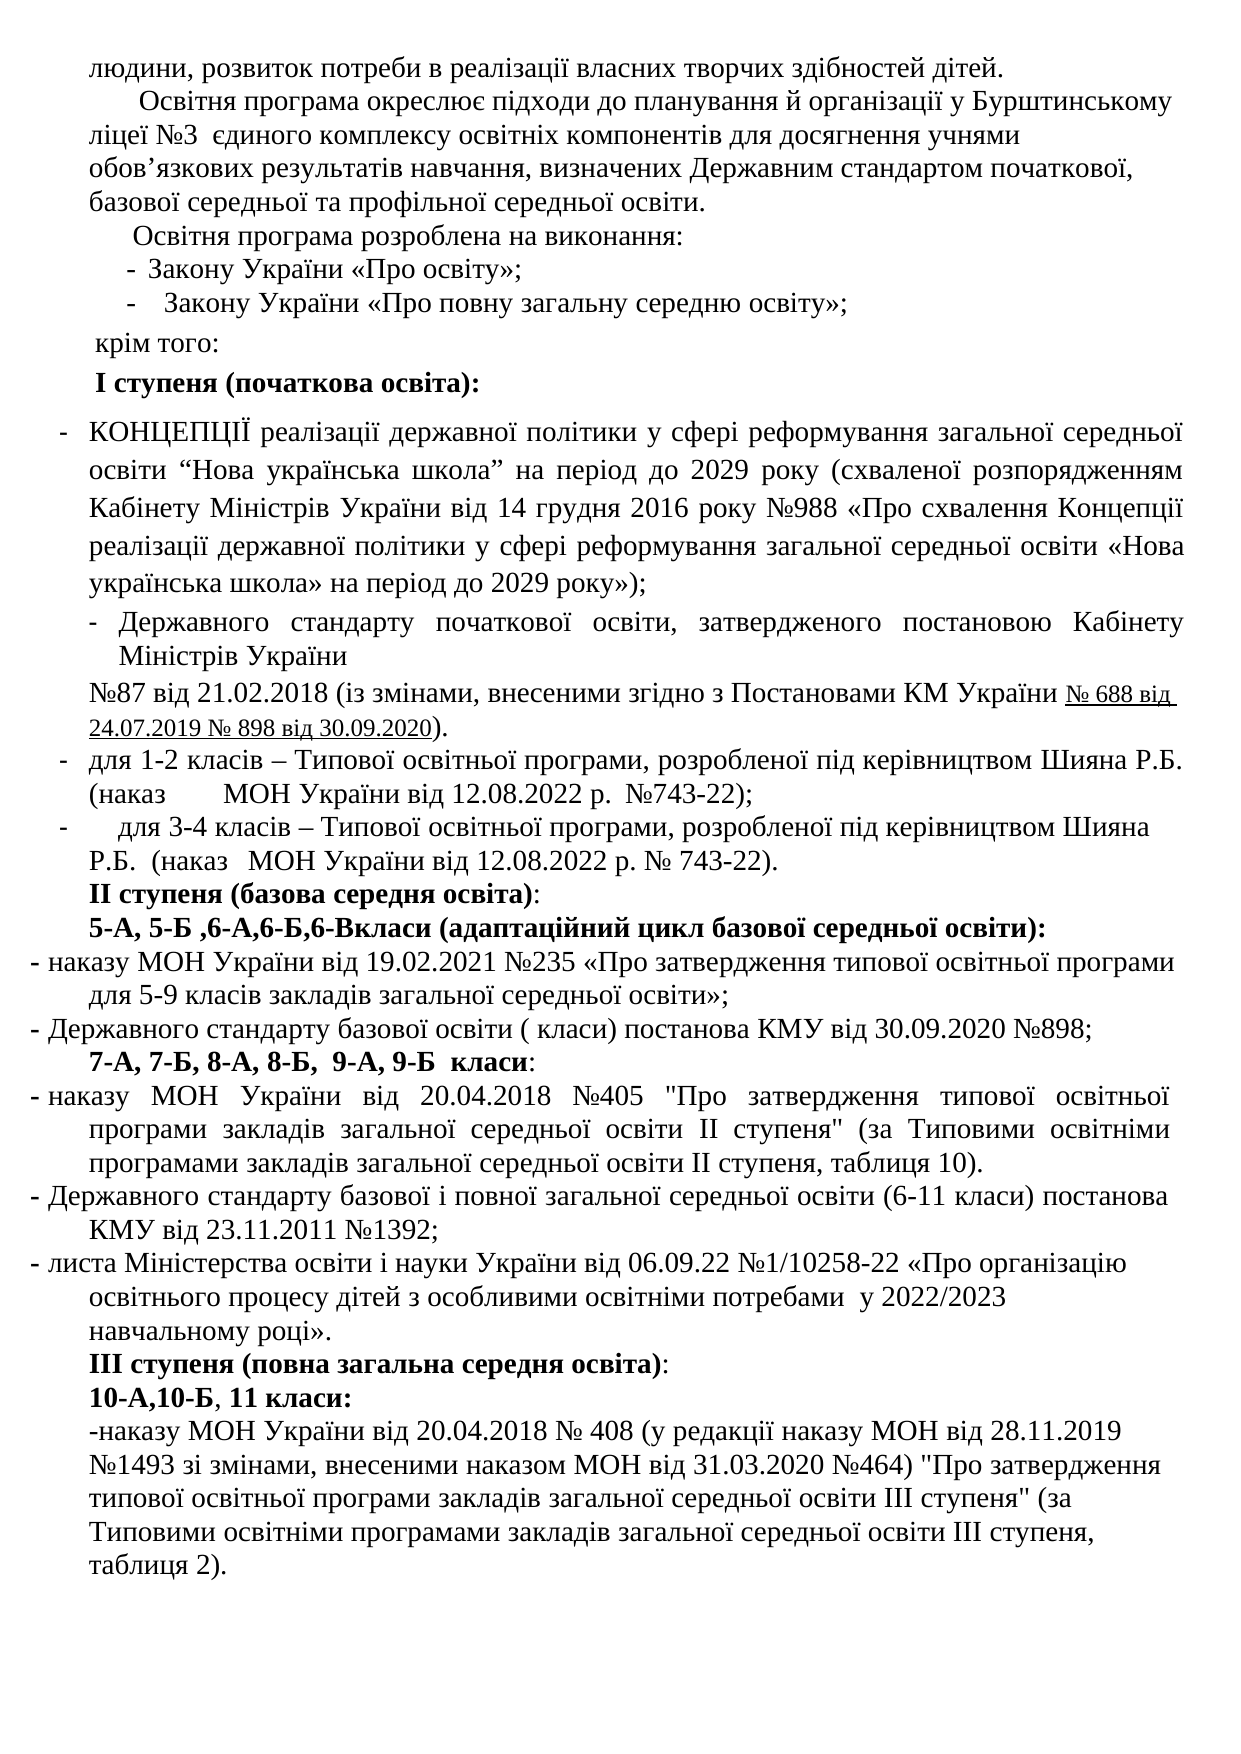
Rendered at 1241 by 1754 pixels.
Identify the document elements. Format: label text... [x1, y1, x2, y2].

list для 3-4 класів – Типової освітньої програми, розробленої під керівництвом Шияна Р.Б. (наказ МОН України від 12.08.2022 р. № 743-22). [59, 809, 1184, 877]
text №87 від 21.02.2018 (із змінами, внесеними згідно з Постановами КМ України № 688 від 24.07.2019 № 898 від 30.09.2020). [89, 675, 1184, 742]
text 7-А, 7-Б, 8-А, 8-Б, 9-А, 9-Б класи: [89, 1044, 1181, 1078]
list Закону України «Про повну загальну середню освіту»; [126, 285, 1129, 318]
list для 1-2 класів – Типової освітньої програми, розробленої під керівництвом Шияна Р.Б. (наказ МОН України від 12.08.2022 р. №743-22); [59, 742, 1184, 809]
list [89, 50, 1184, 83]
list наказу МОН України від 20.04.2018 №405 "Про затвердження типової освітньої програми закладів загальної середньої освіти ІІ ступеня" (за Типовими освітніми програмами закладів загальної середньої освіти ІІ ступеня, таблиця 10). [30, 1078, 1170, 1178]
list Державного стандарту базової і повної загальної середньої освіти (6-11 класи) постанова КМУ від 23.11.2011 №1392; [30, 1178, 1170, 1246]
list Закону України «Про освіту»; [126, 251, 1181, 285]
list Державного стандарту базової освіти ( класи) постанова КМУ від 30.09.2020 №898; [30, 1011, 1181, 1044]
list листа Міністерства освіти і науки України від 06.09.22 №1/10258-22 «Про організацію освітнього процесу дітей з особливими освітніми потребами у 2022/2023 навчальному році». [30, 1246, 1170, 1346]
list КОНЦЕПЦІЇ реалізації державної політики у сфері реформування загальної середньої освіти “Нова українська школа” на період до 2029 року (схваленої розпорядженням Кабінету Міністрів України від 14 грудня 2016 року №988 «Про схвалення Концепції реалізації державної політики у сфері реформування загальної середньої освіти «Нова українська школа» на період до 2029 року»); [59, 414, 1184, 599]
text Освітня програма окреслює підходи до планування й організації у Бурштинському ліцеї №3 єдиного комплексу освітніх компонентів для досягнення учнями обов’язкових результатів навчання, визначених Державним стандартом початкової, базової середньої та профільної середньої освіти. [89, 83, 1184, 218]
text І ступеня (початкова освіта): [95, 365, 1181, 398]
text ІІ ступеня (базова середня освіта): [89, 877, 1181, 910]
list Державного стандарту початкової освіти, затвердженого постановою Кабінету Міністрів України [89, 604, 1184, 671]
text крім того: [95, 325, 1181, 358]
text ІІІ ступеня (повна загальна середня освіта): 10-А,10-Б, 11 класи: [89, 1346, 1181, 1413]
text Освітня програма розроблена на виконання: [89, 218, 1181, 251]
text 5-А, 5-Б ,6-А,6-Б,6-Вкласи (адаптаційний цикл базової середньої освіти): [89, 910, 1181, 944]
text -наказу МОН України від 20.04.2018 № 408 (у редакції наказу МОН від 28.11.2019 №1493 зі змінами, внесеними наказом МОН від 31.03.2020 №464) "Про затвердження типової освітньої програми закладів загальної середньої освіти ІІІ ступеня" (за Типовими освітніми програмами закладів загальної середньої освіти ІІІ ступеня, таблиця 2). [89, 1413, 1181, 1581]
list наказу МОН України від 19.02.2021 №235 «Про затвердження типової освітньої програми для 5-9 класів закладів загальної середньої освіти»; [30, 944, 1181, 1011]
